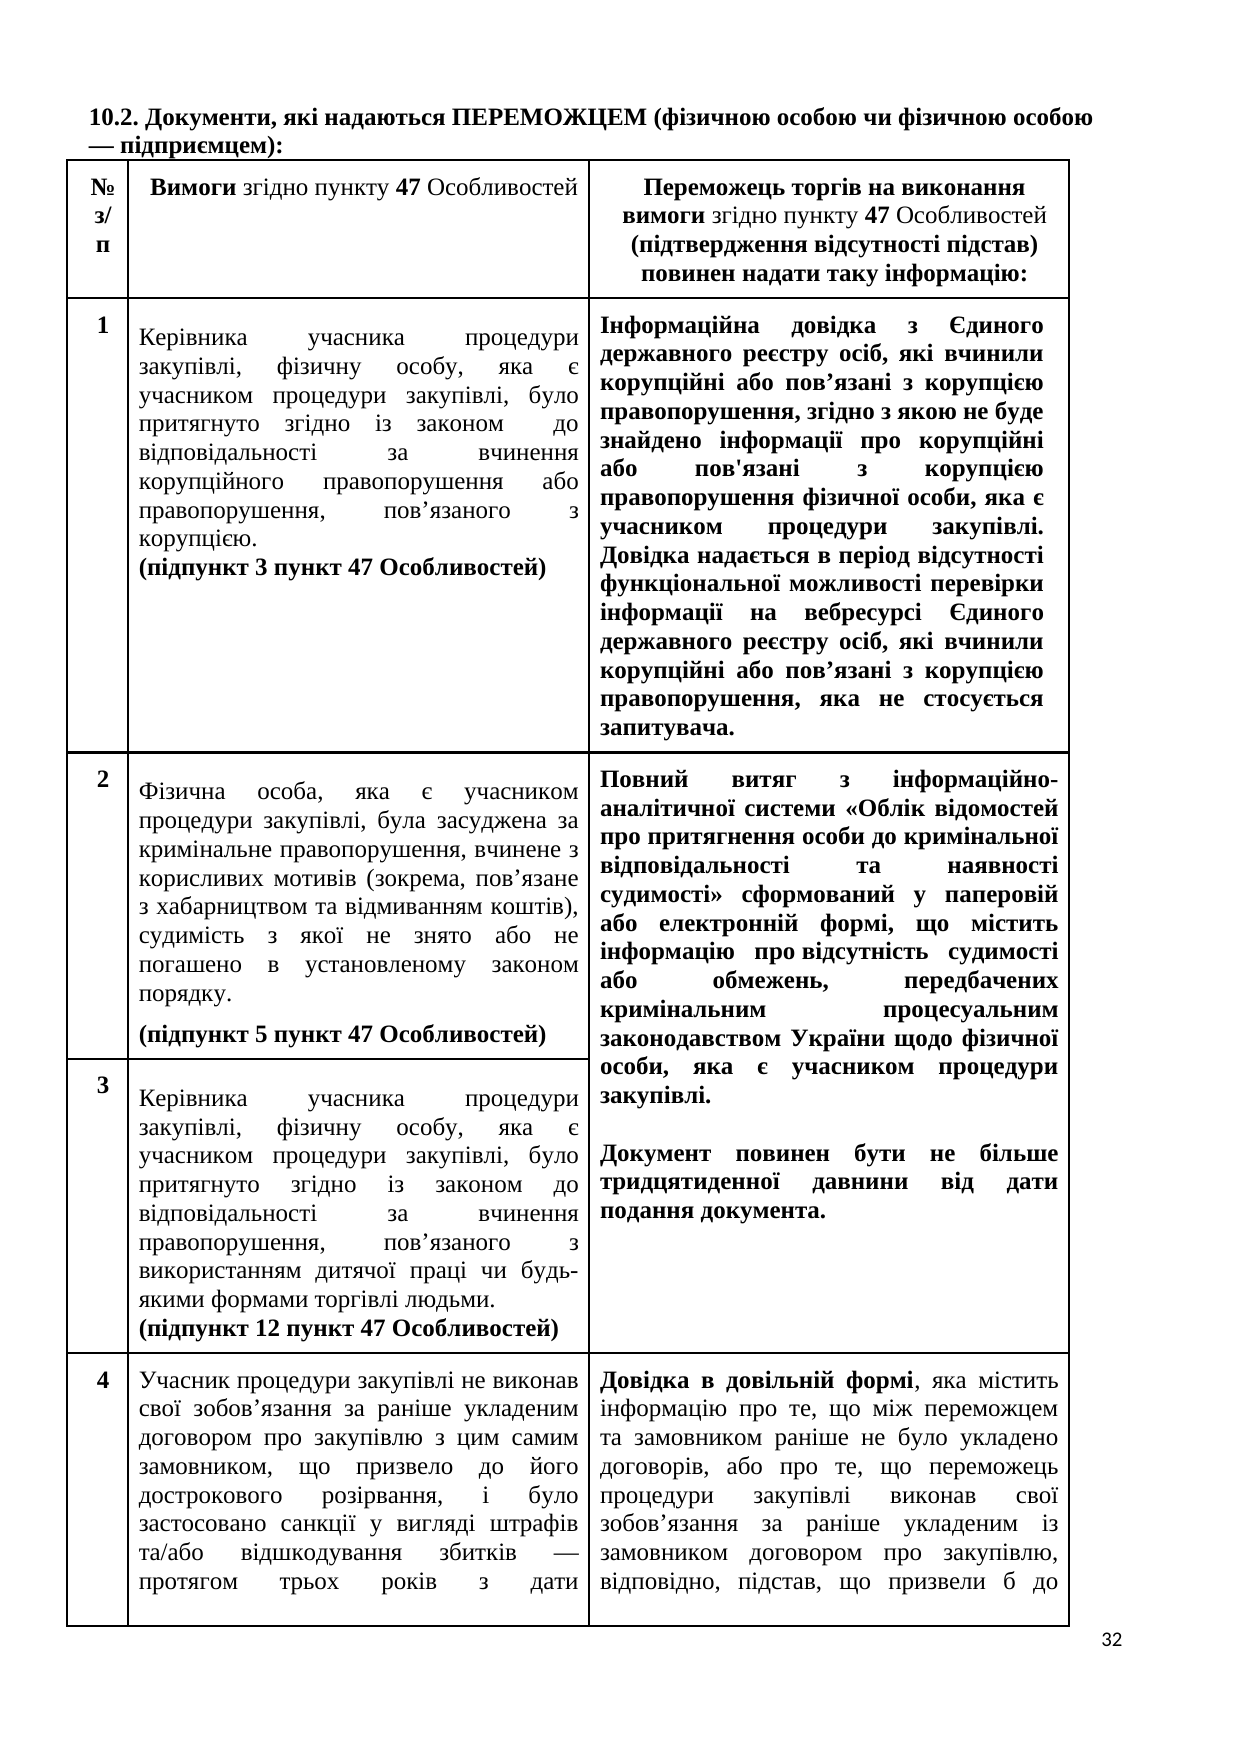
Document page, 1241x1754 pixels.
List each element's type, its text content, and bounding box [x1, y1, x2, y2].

table_cell 4 [68, 1354, 127, 1624]
table_header № з/п [68, 161, 127, 297]
table_header Переможець торгів на виконання вимоги згідно пункту 47 Особливостей (підтвердження відсутності підстав) повинен надати таку інформацію: [590, 161, 1068, 297]
text 10.2. Документи, які надаються ПЕРЕМОЖЦЕМ (фізичною особою чи фізичною особою — підприємцем): [89, 102, 1122, 159]
table_cell Повний витяг з інформаційно-аналітичної системи «Облік відомостей про притягнення особи до кримінальної відповідальності та наявності судимості» сформований у паперовій або електронній формі, що містить інформацію про відсутність судимості або обмежень, передбачених кримінальним процесуальним законодавством України щодо фізичної особи, яка є учасником процедури закупівлі. Документ повинен бути не більше тридцятиденної давнини від дати подання документа. [590, 754, 1068, 1352]
table_cell Інформаційна довідка з Єдиного державного реєстру осіб, які вчинили корупційні або пов’язані з корупцією правопорушення, згідно з якою не буде знайдено інформації про корупційні або пов'язані з корупцією правопорушення фізичної особи, яка є учасником процедури закупівлі. Довідка надається в період відсутності функціональної можливості перевірки інформації на вебресурсі Єдиного державного реєстру осіб, які вчинили корупційні або пов’язані з корупцією правопорушення, яка не стосується запитувача. [590, 299, 1068, 751]
table_header Вимоги згідно пункту 47 Особливостей [129, 161, 588, 297]
table_cell Фізична особа, яка є учасником процедури закупівлі, була засуджена за кримінальне правопорушення, вчинене з корисливих мотивів (зокрема, пов’язане з хабарництвом та відмиванням коштів), судимість з якої не знято або не погашено в установленому законом порядку. (підпункт 5 пункт 47 Особливостей) [129, 754, 588, 1058]
table_cell 2 [68, 754, 127, 1058]
table_cell 1 [68, 299, 127, 751]
table_cell Керівника учасника процедури закупівлі, фізичну особу, яка є учасником процедури закупівлі, було притягнуто згідно із законом до відповідальності за вчинення правопорушення, пов’язаного з використанням дитячої праці чи будь-якими формами торгівлі людьми. (підпункт 12 пункт 47 Особливостей) [129, 1060, 588, 1352]
table_cell Керівника учасника процедури закупівлі, фізичну особу, яка є учасником процедури закупівлі, було притягнуто згідно із законом до відповідальності за вчинення корупційного правопорушення або правопорушення, пов’язаного з корупцією. (підпункт 3 пункт 47 Особливостей) [129, 299, 588, 751]
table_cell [590, 1354, 1068, 1624]
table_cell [129, 1354, 588, 1624]
table_cell 3 [68, 1060, 127, 1352]
